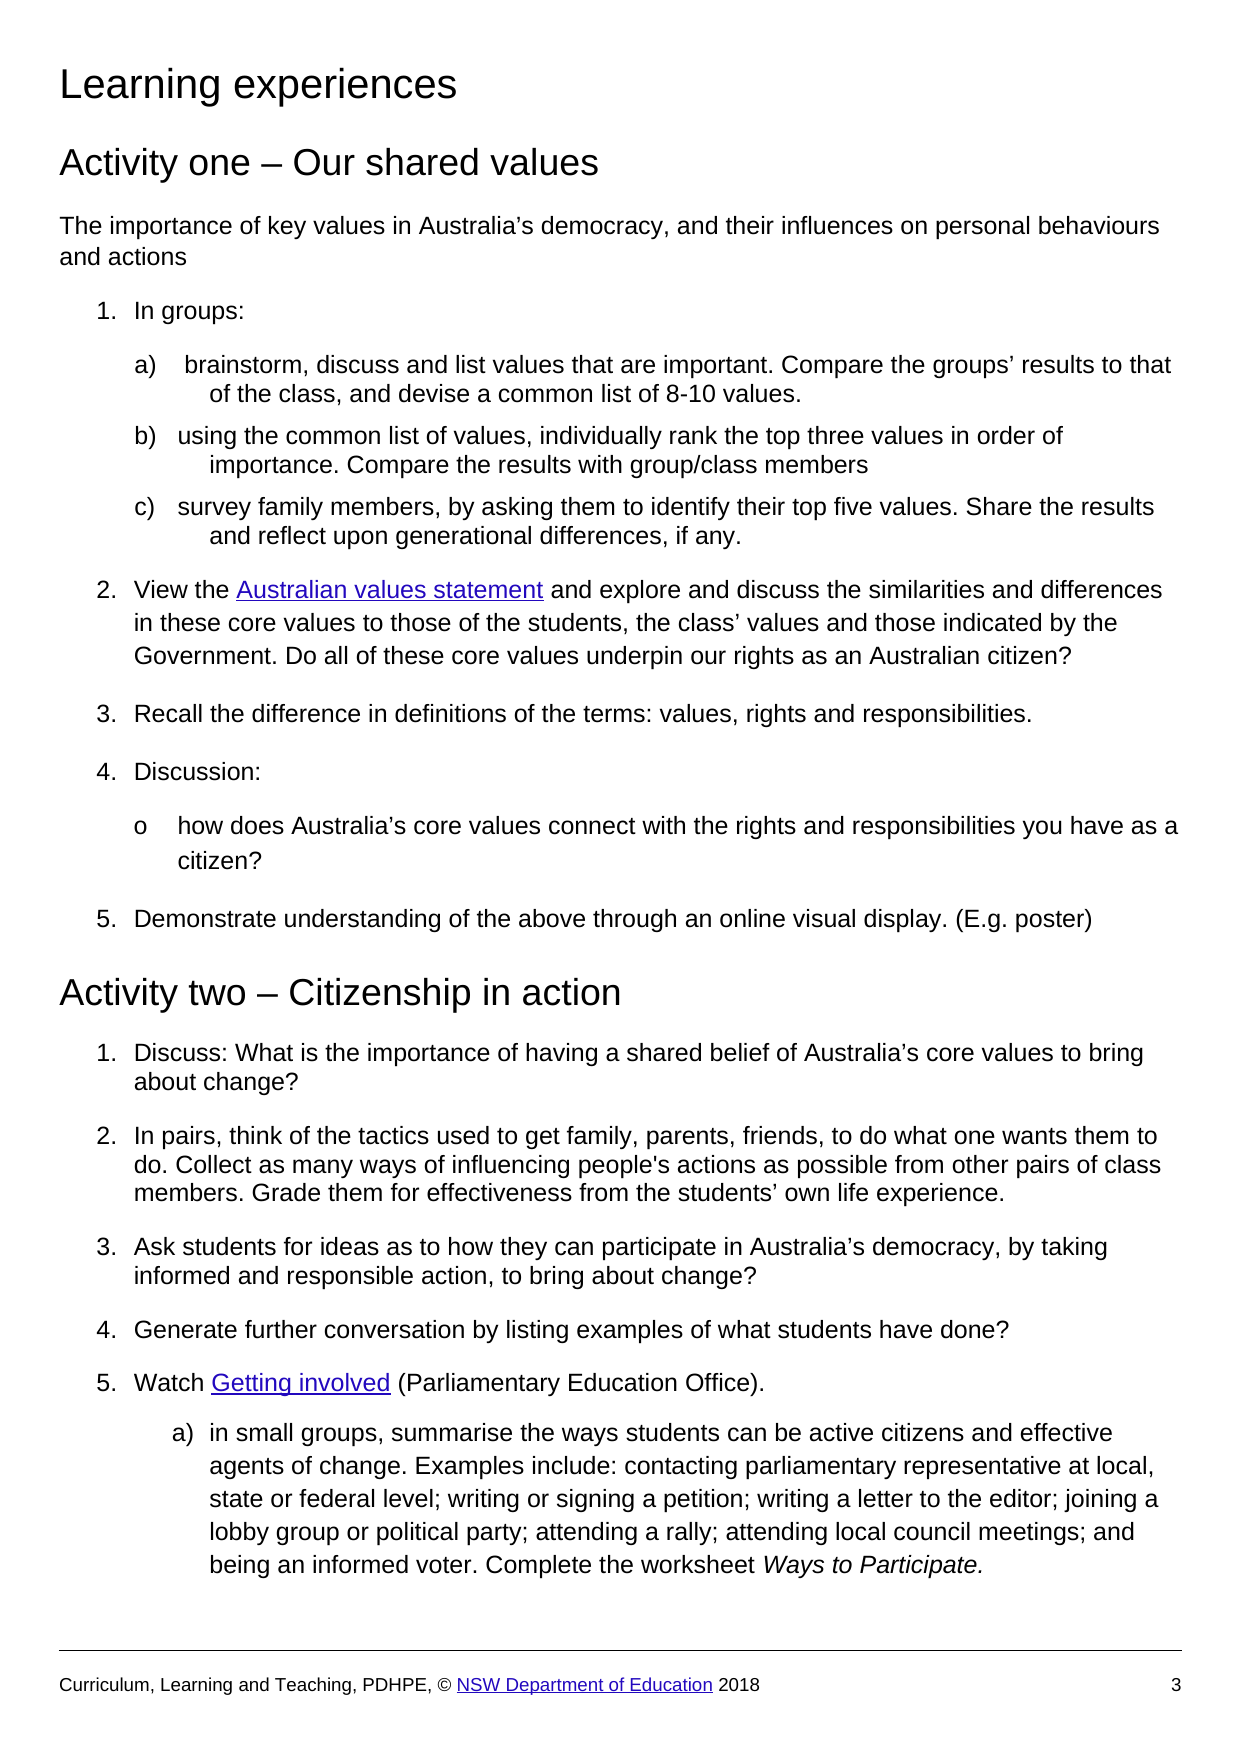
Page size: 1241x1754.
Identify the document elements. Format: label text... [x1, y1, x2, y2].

list In groups: [96, 296, 1181, 325]
list in small groups, summarise the ways students can be active citizens and effective agents of change. Examples include: contacting parliamentary representative at local, state or federal level; writing or signing a petition; writing a letter to the editor; joining a lobby group or political party; attending a rally; attending local council meetings; and being an informed voter. Complete the worksheet Ways to Participate. [172, 1418, 1181, 1579]
list brainstorm, discuss and list values that are important. Compare the groups’ results to that of the class, and devise a common list of 8-10 values. [134, 350, 1181, 408]
list Discuss: What is the importance of having a shared belief of Australia’s core values to bring about change? [96, 1038, 1181, 1096]
list In pairs, think of the tactics used to get family, parents, friends, to do what one wants them to do. Collect as many ways of influencing people's actions as possible from other pairs of class members. Grade them for effectiveness from the students’ own life experience. [96, 1121, 1181, 1207]
list Watch Getting involved (Parliamentary Education Office). [96, 1368, 1181, 1397]
list how does Australia’s core values connect with the rights and responsibilities you have as a citizen? [133, 811, 1181, 875]
list Ask students for ideas as to how they can participate in Australia’s democracy, by taking informed and responsible action, to bring about change? [96, 1232, 1181, 1290]
list Demonstrate understanding of the above through an online visual display. (E.g. poster) [96, 904, 1181, 933]
list Discussion: [96, 757, 1181, 786]
subtitle Activity two – Citizenship in action [59, 970, 1181, 1013]
subtitle Learning experiences [59, 59, 1181, 107]
subtitle Activity one – Our shared values [59, 140, 1181, 183]
list using the common list of values, individually rank the top three values in order of importance. Compare the results with group/class members [134, 421, 1181, 479]
list Generate further conversation by listing examples of what students have done? [96, 1315, 1181, 1343]
list Recall the difference in definitions of the terms: values, rights and responsibilities. [96, 699, 1181, 728]
text The importance of key values in Australia’s democracy, and their influences on personal behaviours and actions [59, 208, 1181, 271]
list View the Australian values statement and explore and discuss the similarities and differences in these core values to those of the students, the class’ values and those indicated by the Government. Do all of these core values underpin our rights as an Australian citizen? [96, 575, 1181, 669]
list survey family members, by asking them to identify their top five values. Share the results and reflect upon generational differences, if any. [134, 491, 1181, 550]
